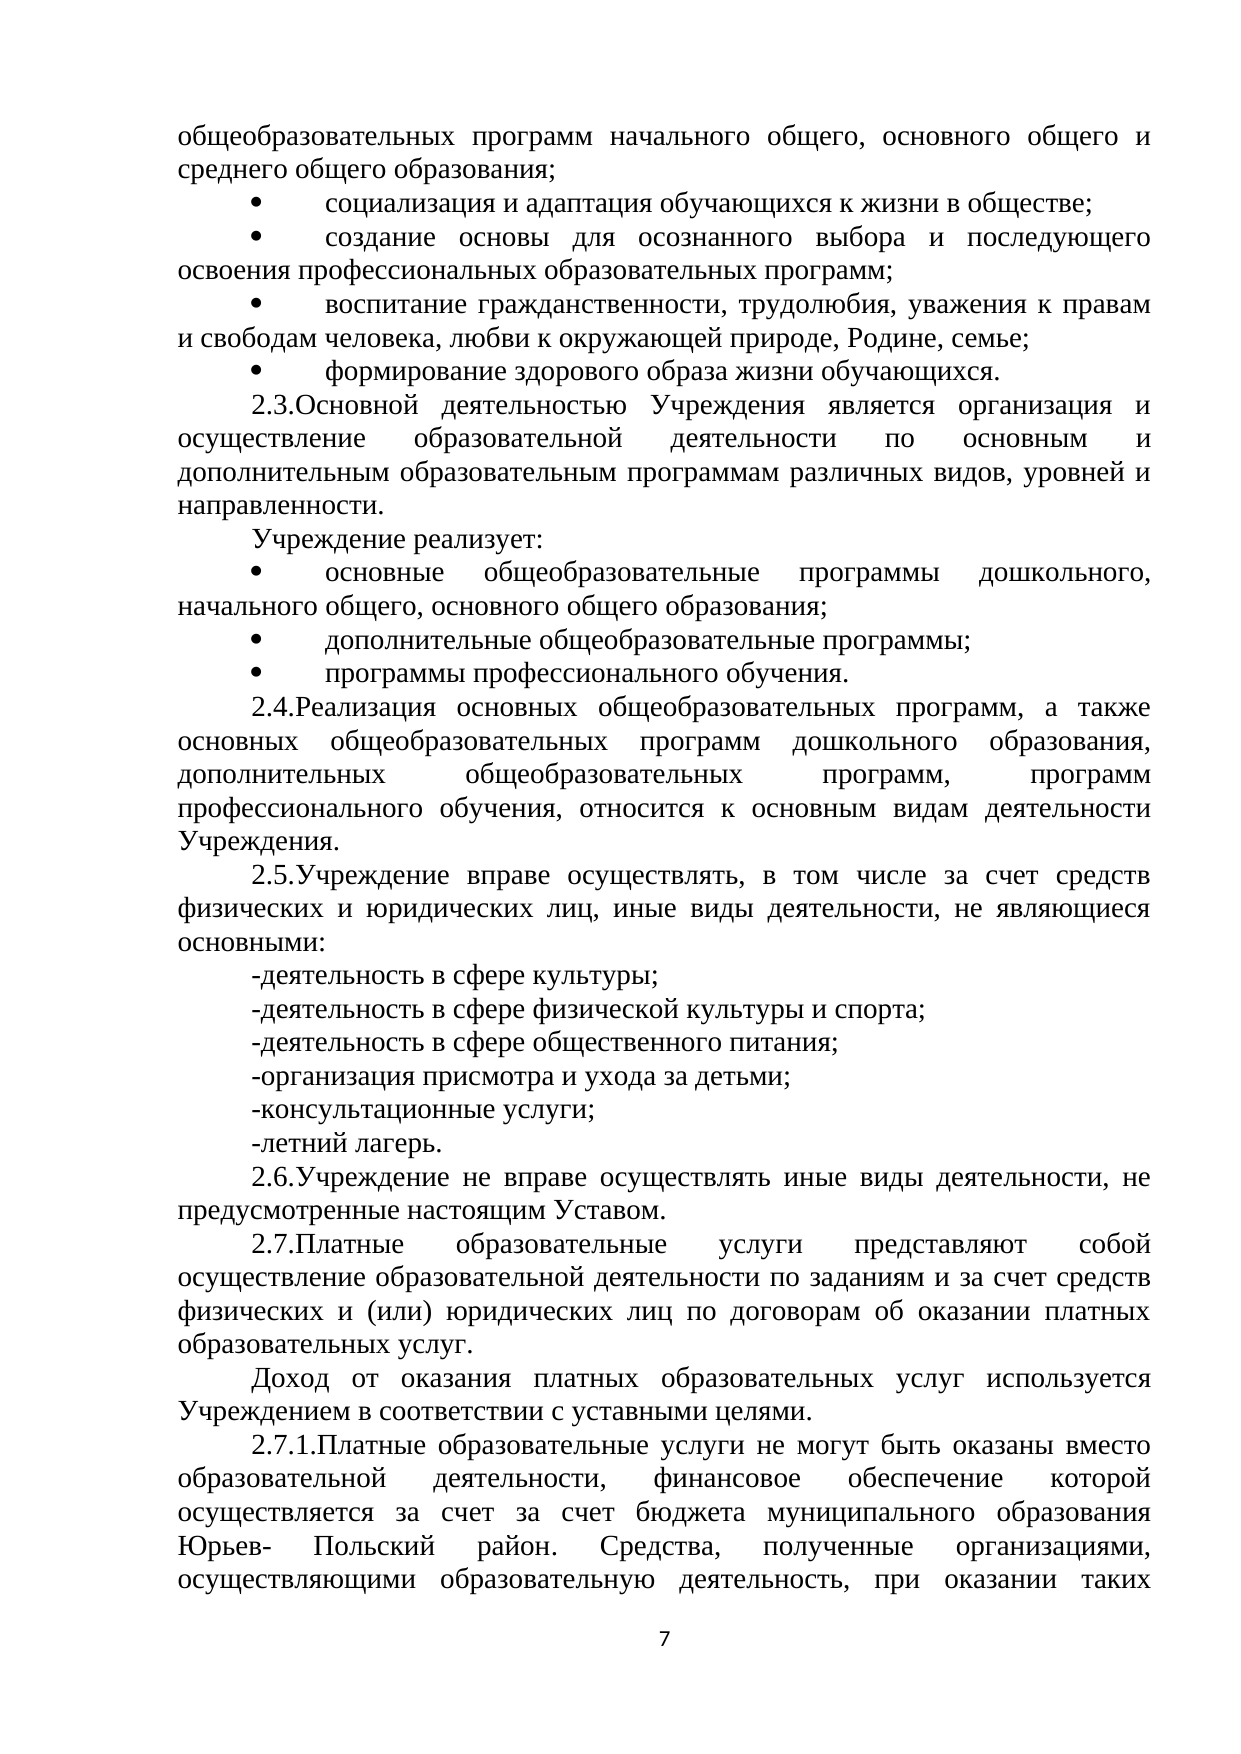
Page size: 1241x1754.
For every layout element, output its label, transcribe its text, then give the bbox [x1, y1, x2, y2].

text -деятельность в сфере физической культуры и спорта; [177, 991, 1152, 1024]
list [177, 118, 1152, 185]
text -деятельность в сфере общественного питания; [177, 1024, 1152, 1058]
text -летний лагерь. [177, 1125, 1152, 1159]
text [177, 1427, 1152, 1595]
list программы профессионального обучения. [177, 655, 1152, 689]
list основные общеобразовательные программы дошкольного, начального общего, основного общего образования; [177, 554, 1152, 622]
text Учреждение реализует: [177, 521, 1152, 554]
text 2.5.Учреждение вправе осуществлять, в том числе за счет средств физических и юридических лиц, иные виды деятельности, не являющиеся основными: [177, 857, 1152, 957]
list создание основы для осознанного выбора и последующего освоения профессиональных образовательных программ; [177, 219, 1152, 286]
text 2.3.Основной деятельностью Учреждения является организация и осуществление образовательной деятельности по основным и дополнительным образовательным программам различных видов, уровней и направленности. [177, 387, 1152, 521]
text -организация присмотра и ухода за детьми; [177, 1058, 1152, 1092]
text -консультационные услуги; [177, 1092, 1152, 1125]
list воспитание гражданственности, трудолюбия, уважения к правам и свободам человека, любви к окружающей природе, Родине, семье; [177, 286, 1152, 353]
text -деятельность в сфере культуры; [177, 957, 1152, 991]
text 2.4.Реализация основных общеобразовательных программ, а также основных общеобразовательных программ дошкольного образования, дополнительных общеобразовательных программ, программ профессионального обучения, относится к основным видам деятельности Учреждения. [177, 689, 1152, 857]
text 2.7.Платные образовательные услуги представляют собой осуществление образовательной деятельности по заданиям и за счет средств физических и (или) юридических лиц по договорам об оказании платных образовательных услуг. [177, 1226, 1152, 1360]
list дополнительные общеобразовательные программы; [177, 622, 1152, 655]
list формирование здорового образа жизни обучающихся. [177, 353, 1152, 387]
text Доход от оказания платных образовательных услуг используется Учреждением в соответствии с уставными целями. [177, 1360, 1152, 1427]
text 2.6.Учреждение не вправе осуществлять иные виды деятельности, не предусмотренные настоящим Уставом. [177, 1159, 1152, 1226]
list социализация и адаптация обучающихся к жизни в обществе; [177, 185, 1152, 219]
